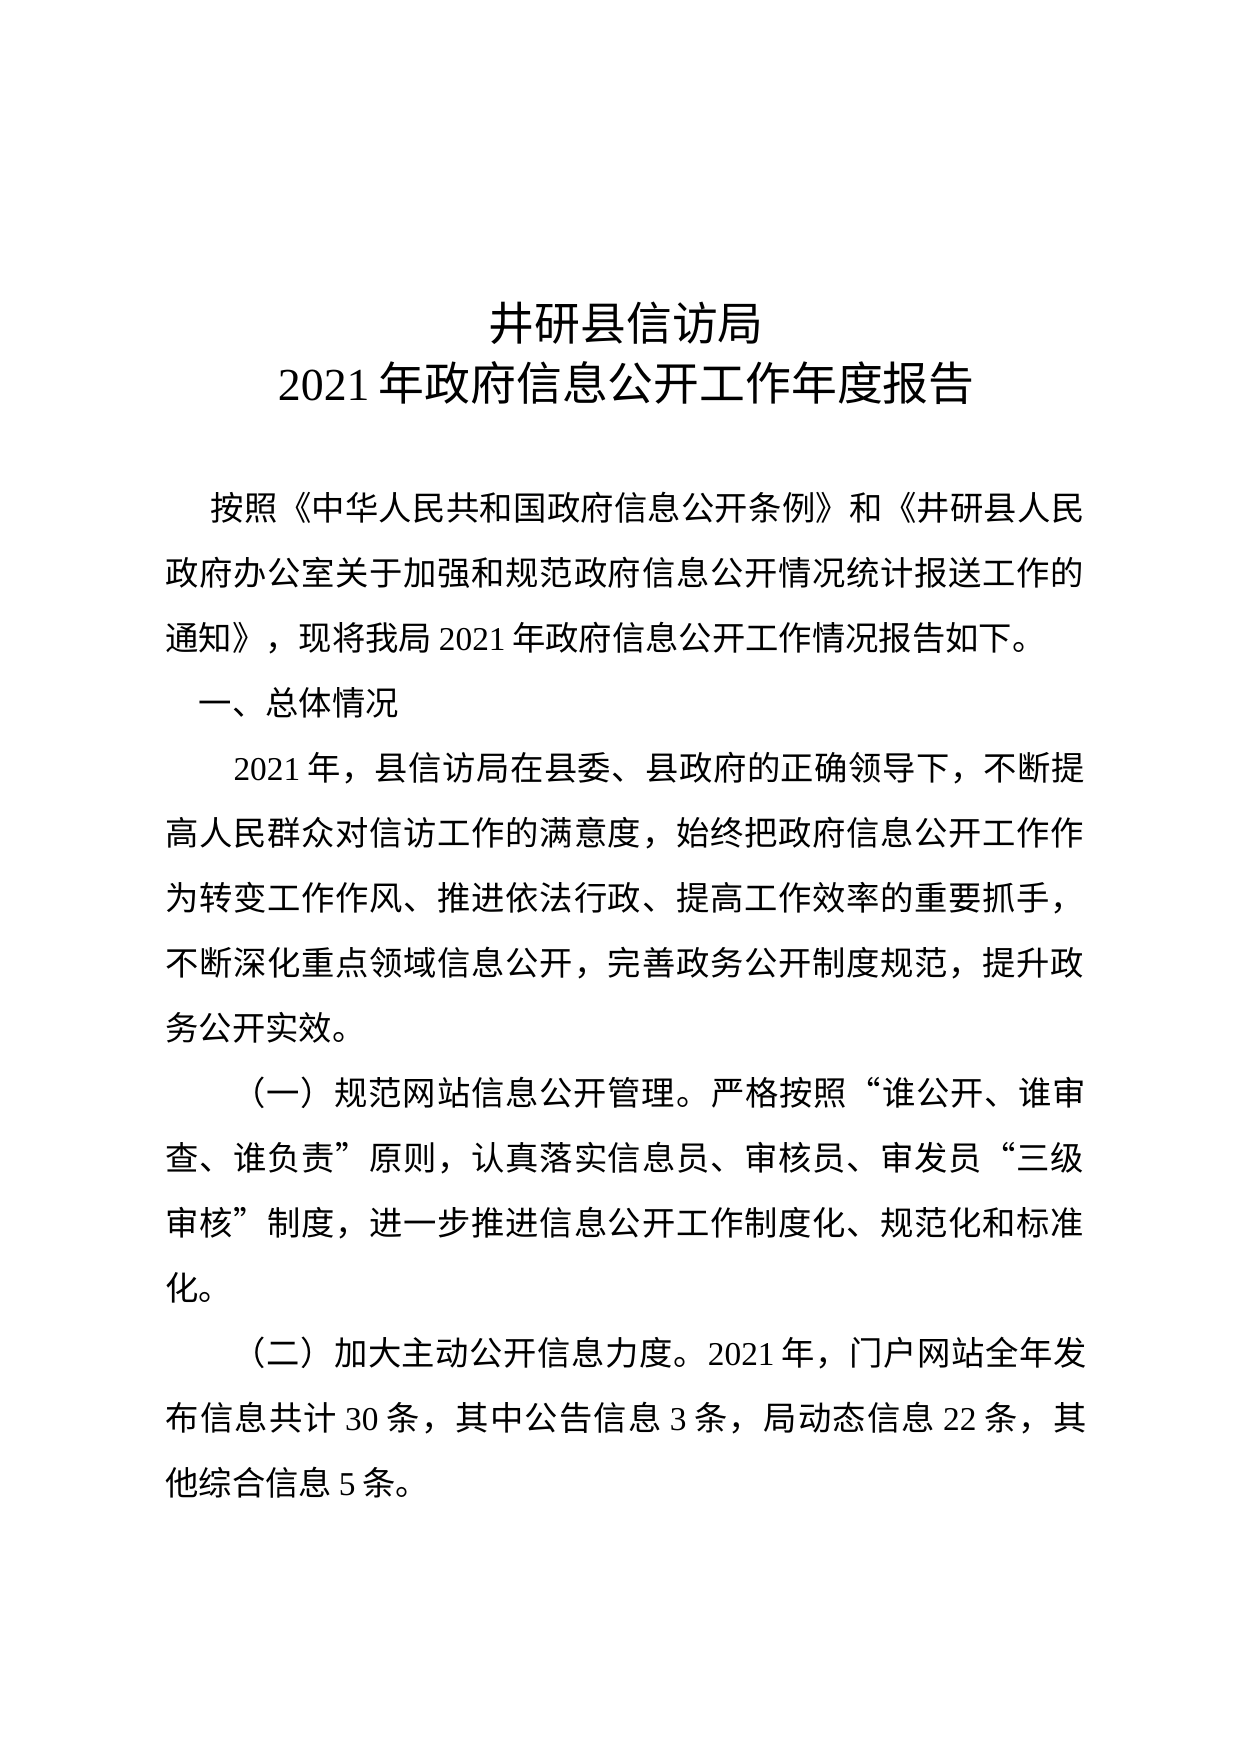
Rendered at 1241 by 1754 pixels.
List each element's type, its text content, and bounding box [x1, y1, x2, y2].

text 2021年，县信访局在县委、县政府的正确领导下，不断提高人民群众对信访工作的满意度，始终把政府信息公开工作作为转变工作作风、推进依法行政、提高工作效率的重要抓手，不断深化重点领域信息公开，完善政务公开制度规范，提升政务公开实效。 [165, 733, 1087, 1058]
text 2021年政府信息公开工作年度报告 [165, 352, 1087, 413]
text 井研县信访局 [165, 292, 1087, 352]
text 一、总体情况 [165, 668, 1087, 733]
text （二）加大主动公开信息力度。2021年，门户网站全年发布信息共计30条，其中公告信息3条，局动态信息22条，其他综合信息5条。 [165, 1318, 1087, 1513]
text （一）规范网站信息公开管理。严格按照“谁公开、谁审查、谁负责”原则，认真落实信息员、审核员、审发员“三级审核”制度，进一步推进信息公开工作制度化、规范化和标准化。 [165, 1058, 1087, 1318]
text 按照《中华人民共和国政府信息公开条例》和《井研县人民政府办公室关于加强和规范政府信息公开情况统计报送工作的通知》，现将我局2021年政府信息公开工作情况报告如下。 [165, 473, 1087, 668]
